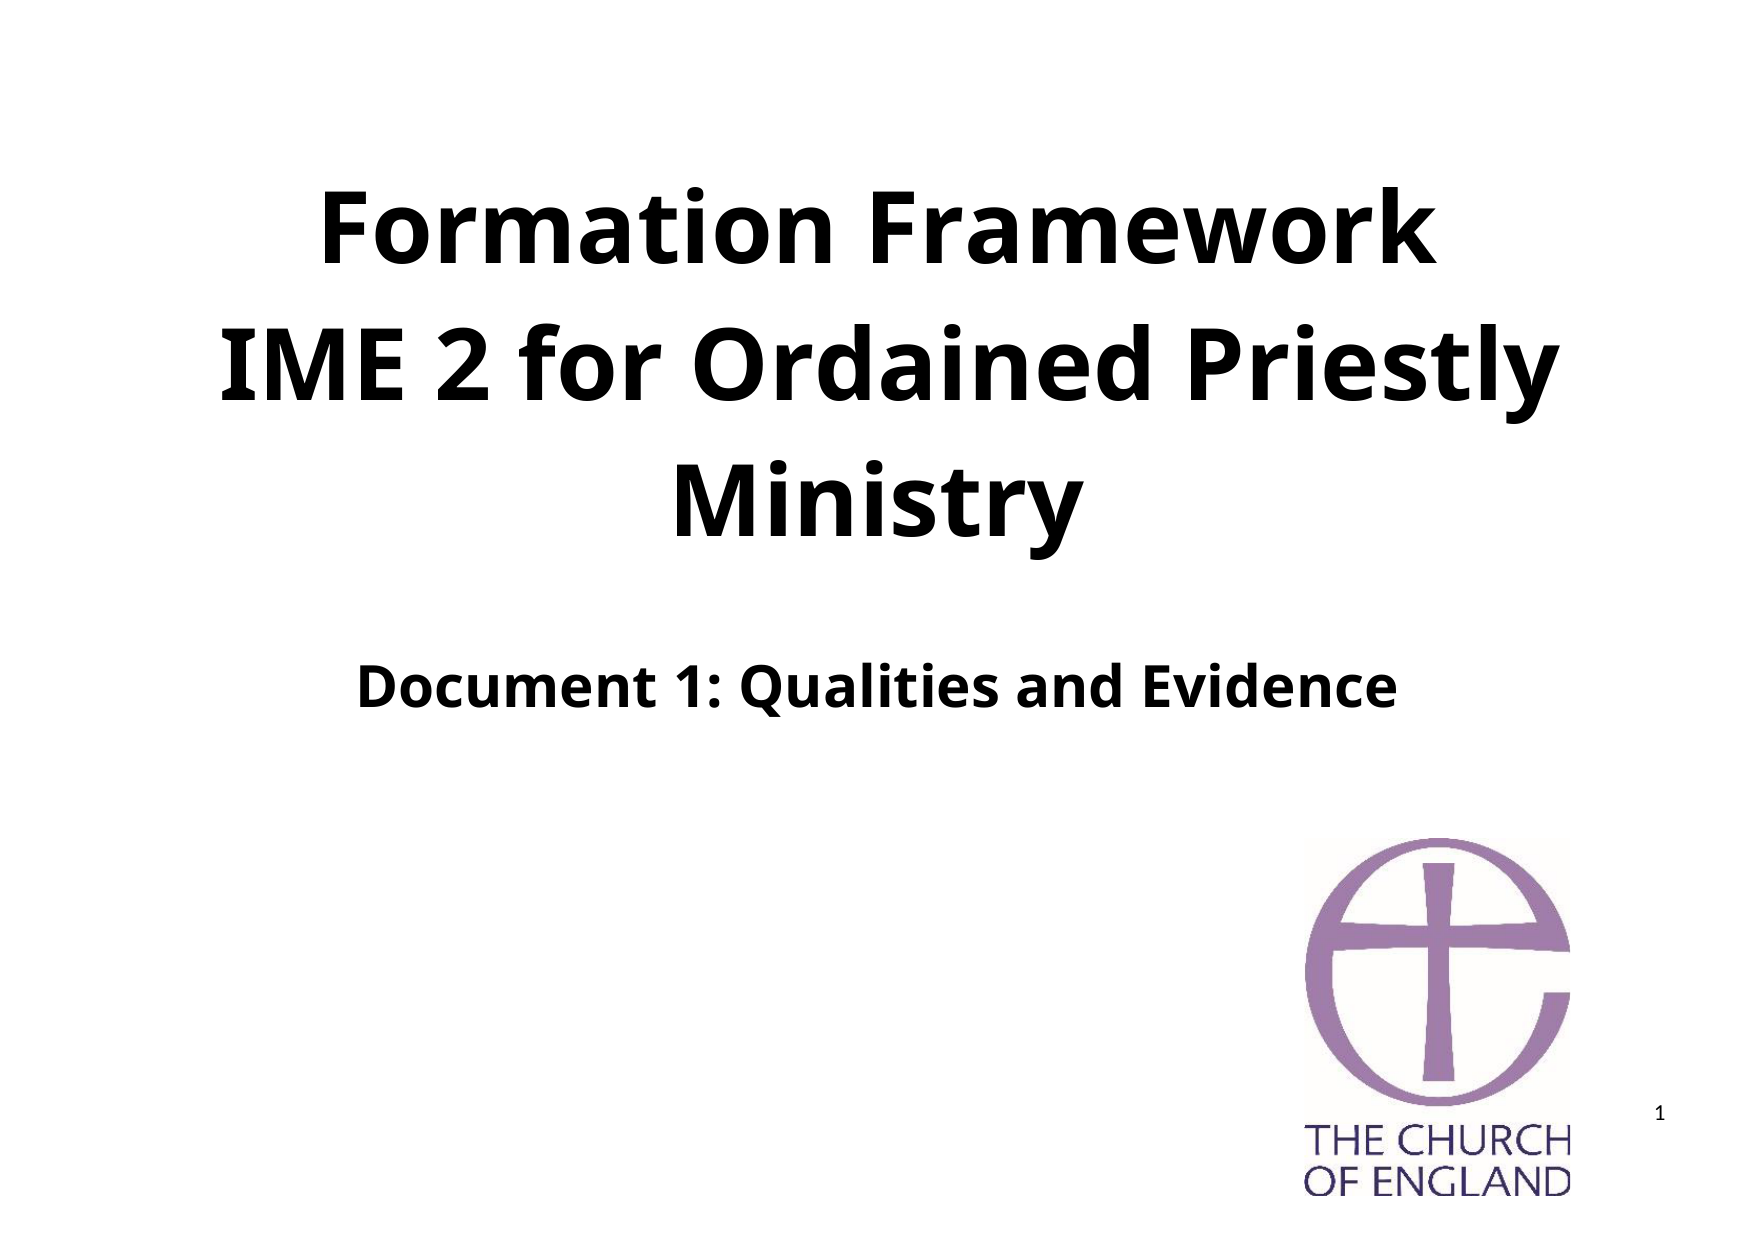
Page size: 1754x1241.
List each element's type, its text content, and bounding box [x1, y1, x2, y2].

text Document 1: Qualities and Evidence [89, 645, 1665, 724]
text Formation Framework [89, 157, 1665, 293]
text IME 2 for Ordained Priestly Ministry [89, 293, 1665, 566]
